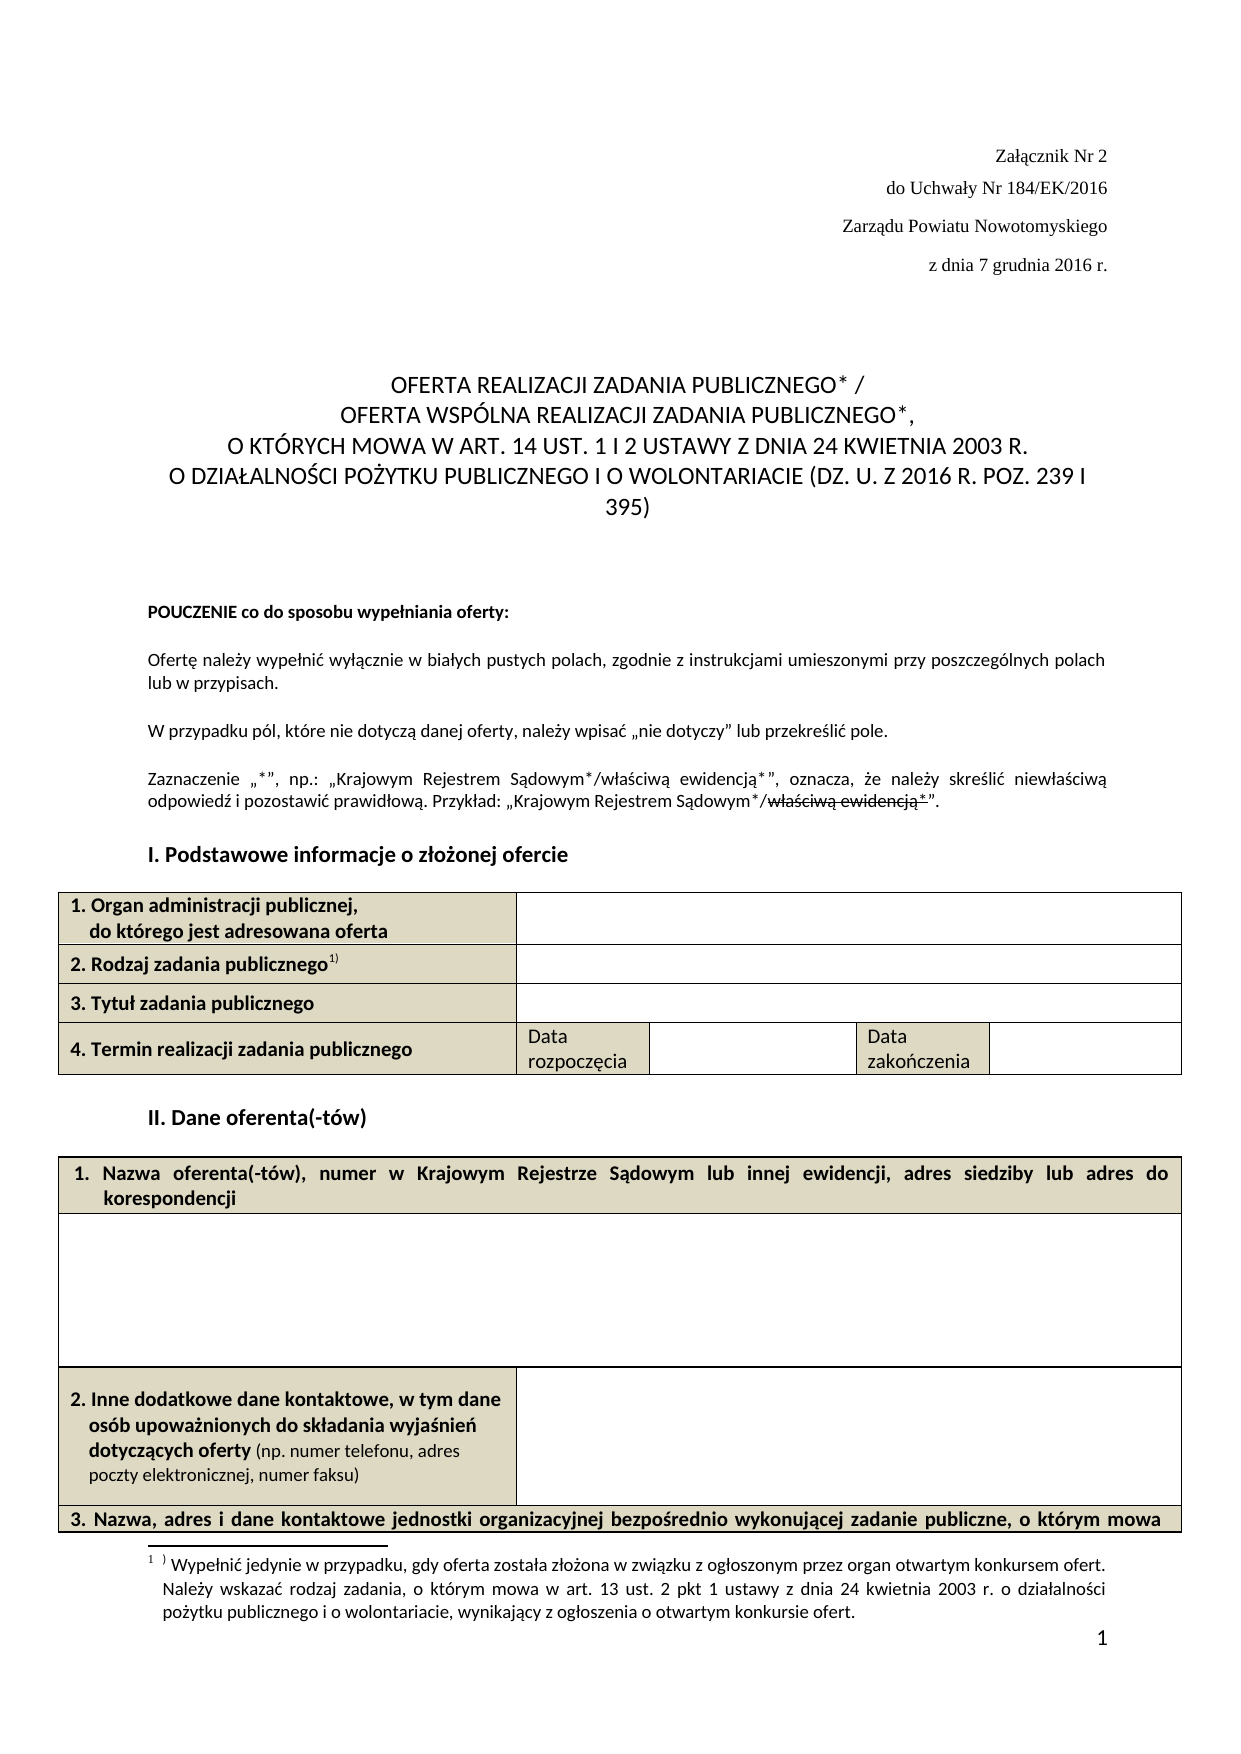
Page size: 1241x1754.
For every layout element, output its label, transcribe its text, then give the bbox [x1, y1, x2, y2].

table_cell [517, 945, 1181, 983]
text Ofertę należy wypełnić wyłącznie w białych pustych polach, zgodnie z instrukcjami umieszonymi przy poszczególnych polach lub w przypisach. [148, 648, 1107, 694]
table_header 1. Organ administracji publicznej, do którego jest adresowana oferta [59, 893, 516, 943]
text O KTÓRYCH MOWA W ART. 14 UST. 1 I 2 USTAWY Z DNIA 24 KWIETNIA 2003 R. O DZIAŁALNOŚCI POŻYTKU PUBLICZNEGO I O WOLONTARIACIE (DZ. U. Z 2016 R. POZ. 239 I 395) [148, 430, 1107, 521]
table_cell Data zakończenia [857, 1023, 989, 1074]
table_cell [59, 1214, 1181, 1366]
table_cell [59, 1506, 1181, 1531]
table_cell [517, 1368, 1181, 1505]
table_cell Data rozpoczęcia [517, 1023, 649, 1074]
table_cell 2. Inne dodatkowe dane kontaktowe, w tym dane osób upoważnionych do składania wyjaśnień dotyczących oferty (np. numer telefonu, adres poczty elektronicznej, numer faksu) [59, 1368, 516, 1505]
title do Uchwały Nr 184/EK/2016 [148, 177, 1107, 198]
text OFERTA REALIZACJI ZADANIA PUBLICZNEGO* / [148, 369, 1107, 399]
table_cell [990, 1023, 1181, 1074]
text POUCZENIE co do sposobu wypełniania oferty: [148, 600, 1107, 623]
table_cell [650, 1023, 856, 1074]
title Załącznik Nr 2 [148, 144, 1107, 166]
table_cell 4. Termin realizacji zadania publicznego [59, 1023, 516, 1074]
table_cell 2. Rodzaj zadania publicznego) [59, 945, 516, 983]
text I. Podstawowe informacje o złożonej ofercie [148, 841, 1107, 869]
table_cell 3. Tytuł zadania publicznego [59, 984, 516, 1022]
text W przypadku pól, które nie dotyczą danej oferty, należy wpisać „nie dotyczy” lub przekreślić pole. [148, 719, 1107, 742]
text z dnia 7 grudnia 2016 r. [148, 254, 1107, 276]
table_header 1. Nazwa oferenta(-tów), numer w Krajowym Rejestrze Sądowym lub innej ewidencji, adres siedziby lub adres do korespondencji [59, 1158, 1181, 1213]
text II. Dane oferenta(-tów) [148, 1103, 1107, 1131]
text OFERTA WSPÓLNA REALIZACJI ZADANIA PUBLICZNEGO*, [148, 399, 1107, 430]
text Zaznaczenie „*”, np.: „Krajowym Rejestrem Sądowym*/właściwą ewidencją*”, oznacza, że należy skreślić niewłaściwą odpowiedź i pozostawić prawidłową. Przykład: „Krajowym Rejestrem Sądowym*/właściwą ewidencją*”. [148, 767, 1107, 813]
table_header [517, 893, 1181, 943]
table_cell [517, 984, 1181, 1022]
title Zarządu Powiatu Nowotomyskiego [148, 215, 1107, 237]
